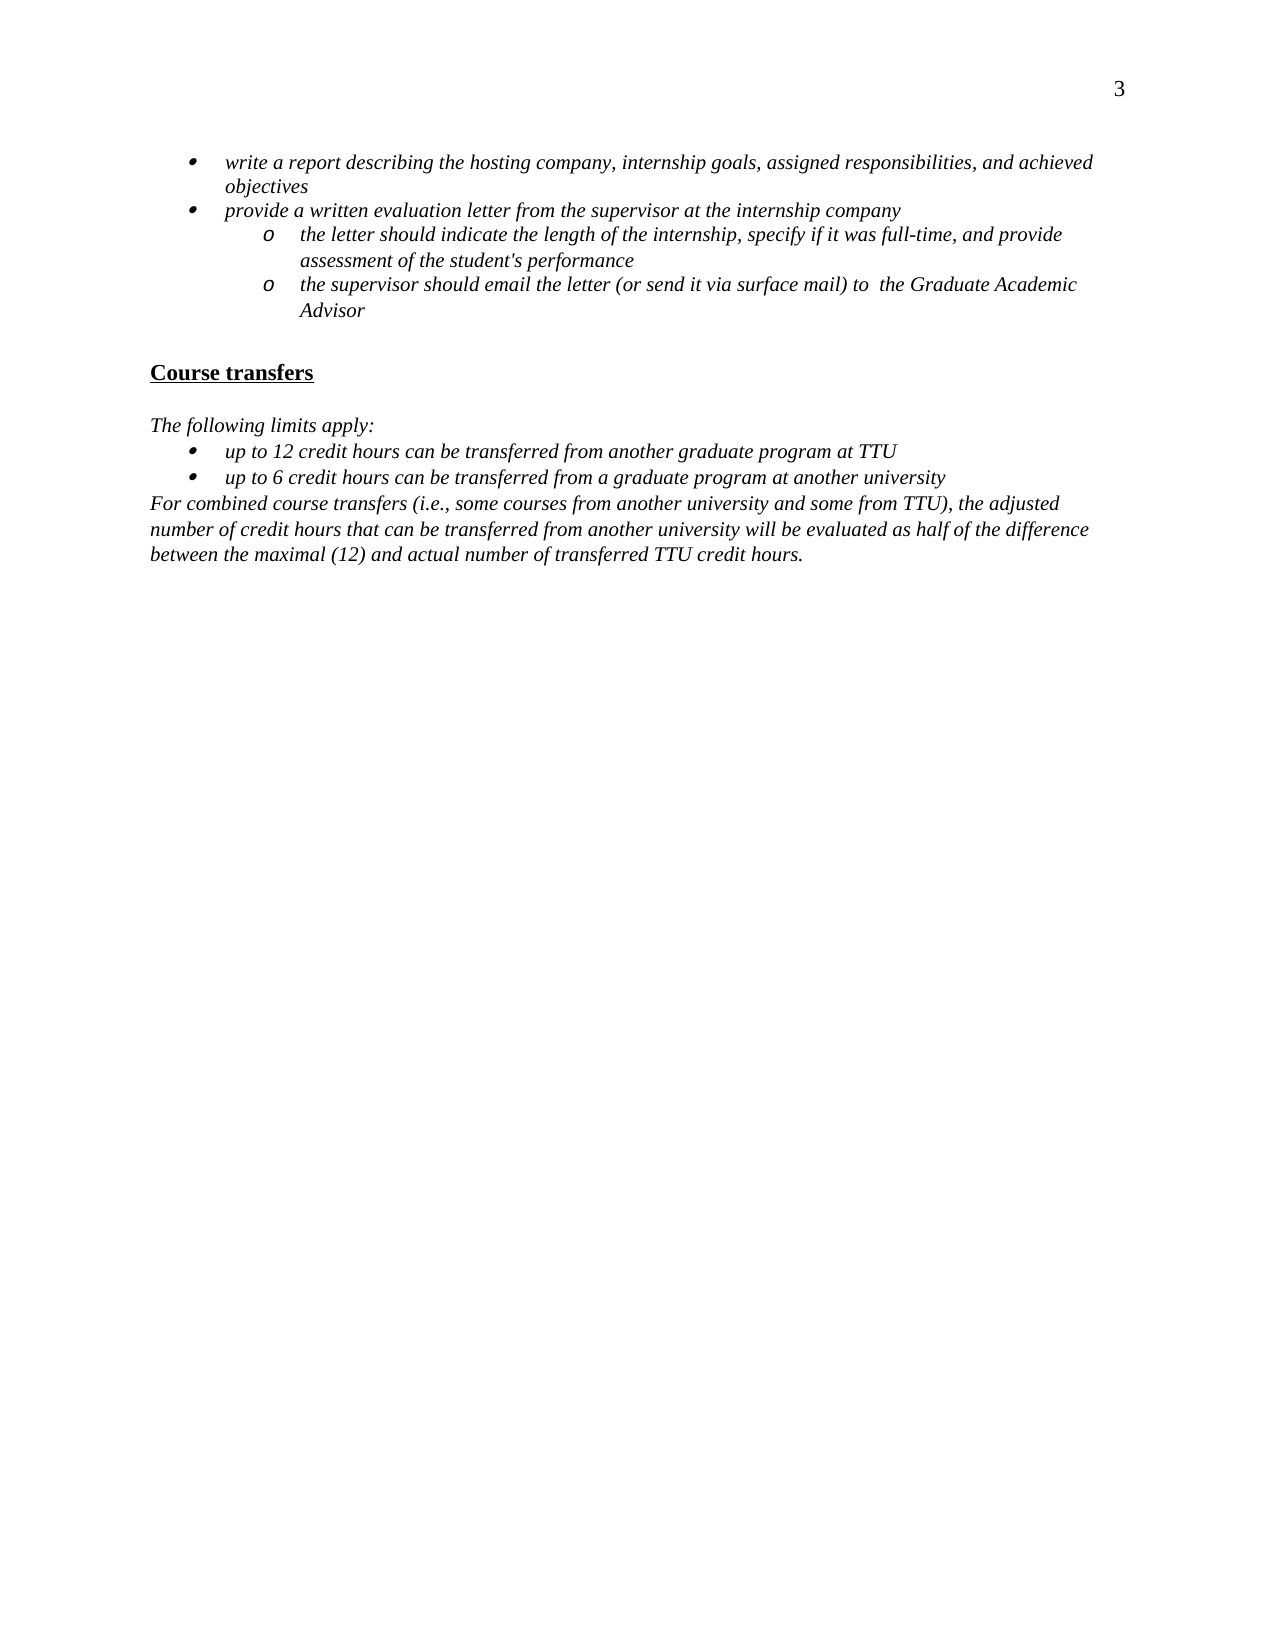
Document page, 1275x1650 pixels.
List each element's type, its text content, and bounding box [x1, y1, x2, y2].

list up to 12 credit hours can be transferred from another graduate program at TTU [187, 439, 1125, 463]
list provide a written evaluation letter from the supervisor at the internship company [187, 198, 1125, 222]
text The following limits apply: [150, 413, 1125, 437]
text Course transfers [150, 359, 1125, 386]
list up to 6 credit hours can be transferred from a graduate program at another university [187, 464, 1125, 489]
list the letter should indicate the length of the internship, specify if it was full-time, and provide assessment of the student's performance [262, 222, 1125, 272]
list write a report describing the hosting company, internship goals, assigned responsibilities, and achieved objectives [187, 150, 1125, 198]
list For combined course transfers (i.e., some courses from another university and some from TTU), the adjusted number of credit hours that can be transferred from another university will be evaluated as half of the difference between the maximal (12) and actual number of transferred TTU credit hours. [150, 491, 1125, 566]
list the supervisor should email the letter (or send it via surface mail) to the Graduate Academic Advisor [262, 272, 1125, 322]
